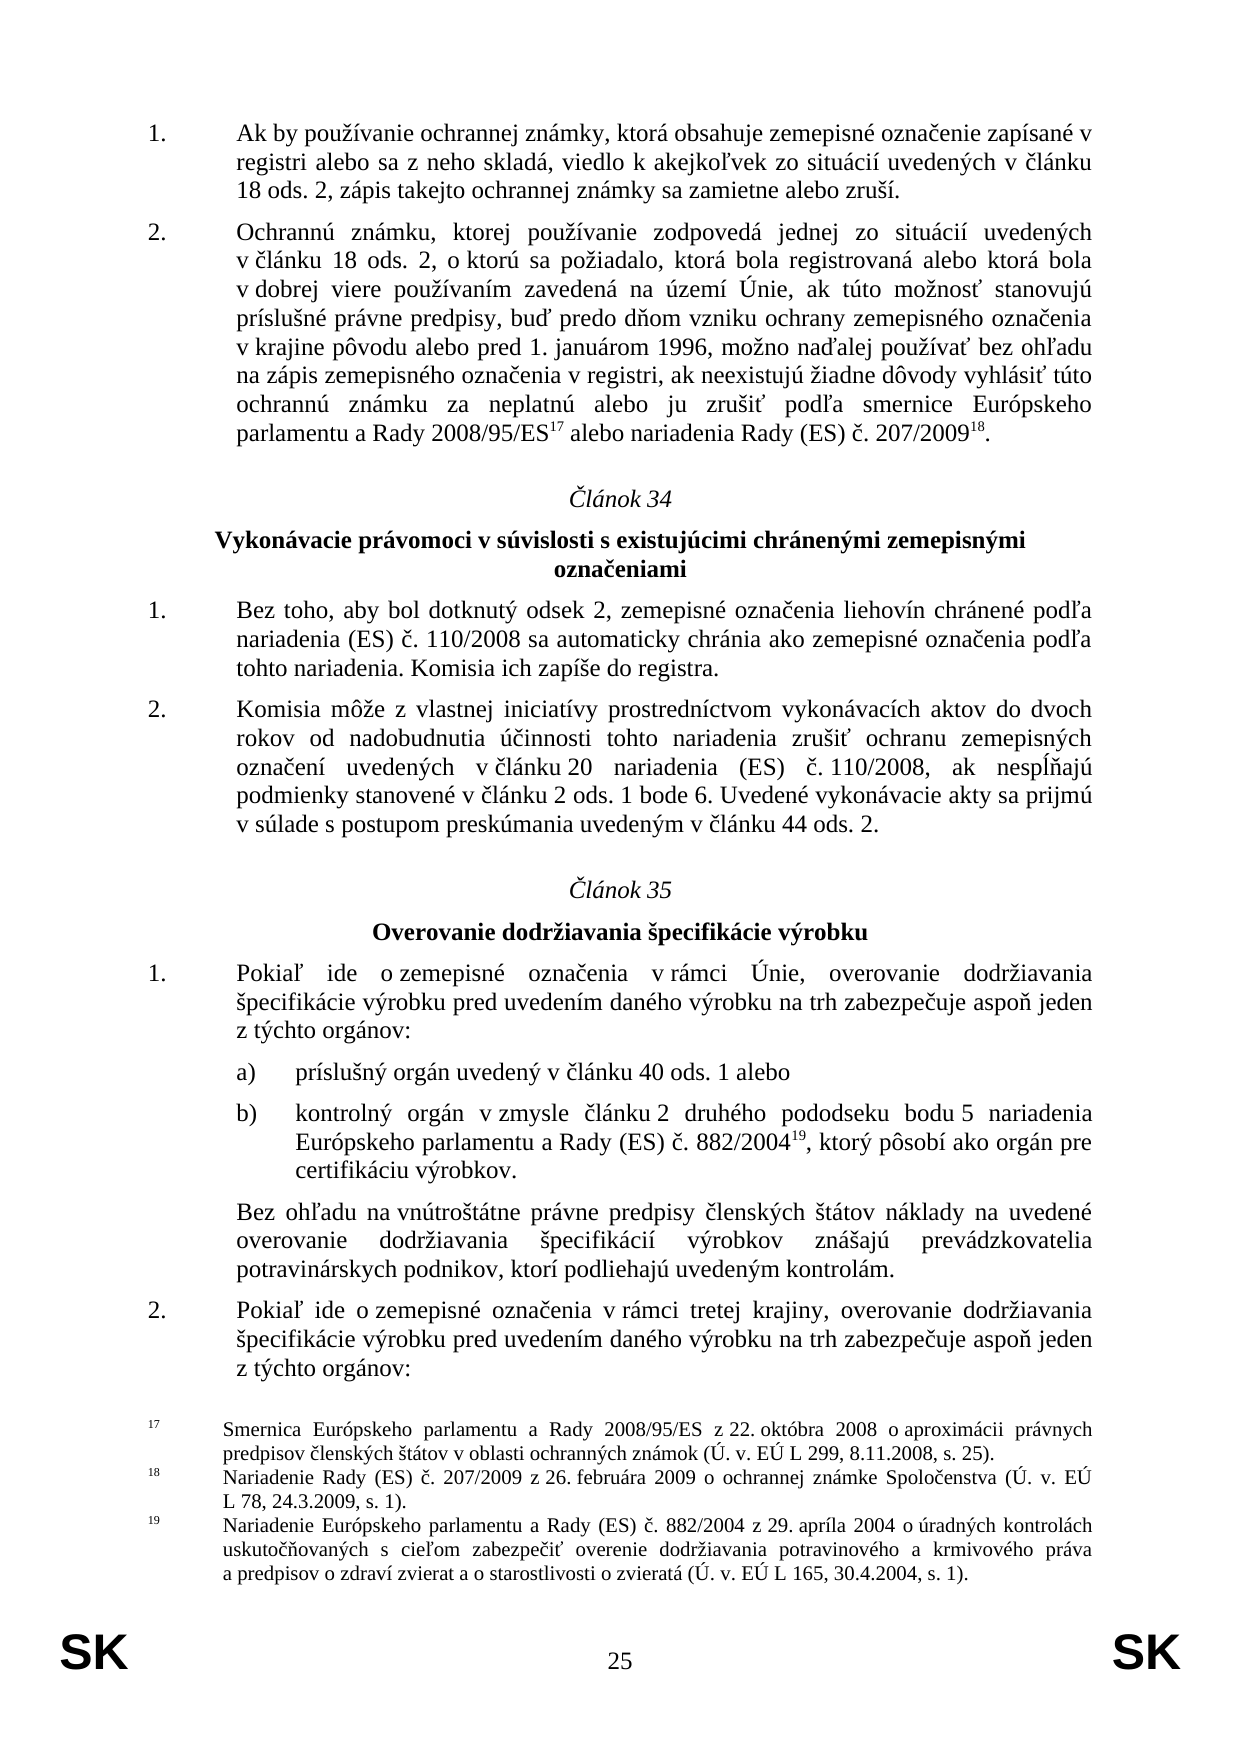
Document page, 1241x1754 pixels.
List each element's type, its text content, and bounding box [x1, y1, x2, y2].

text 1. Ak by používanie ochrannej známky, ktorá obsahuje zemepisné označenie zapísané v registri alebo sa z neho skladá, viedlo k akejkoľvek zo situácií uvedených v článku 18 ods. 2, zápis takejto ochrannej známky sa zamietne alebo zruší. [148, 118, 1093, 204]
text Článok 35 [148, 876, 1093, 904]
text Bez ohľadu na vnútroštátne právne predpisy členských štátov náklady na uvedené overovanie dodržiavania špecifikácií výrobkov znášajú prevádzkovatelia potravinárskych podnikov, ktorí podliehajú uvedeným kontrolám. [236, 1197, 1093, 1283]
text 2. Ochrannú známku, ktorej používanie zodpovedá jednej zo situácií uvedených v článku 18 ods. 2, o ktorú sa požiadalo, ktorá bola registrovaná alebo ktorá bola v dobrej viere používaním zavedená na území Únie, ak túto možnosť stanovujú príslušné právne predpisy, buď predo dňom vzniku ochrany zemepisného označenia v krajine pôvodu alebo pred 1. januárom 1996, možno naďalej používať bez ohľadu na zápis zemepisného označenia v registri, ak neexistujú žiadne dôvody vyhlásiť túto ochrannú známku za neplatnú alebo ju zrušiť podľa smernice Európskeho parlamentu a Rady 2008/95/ES alebo nariadenia Rady (ES) č. 207/2009. [148, 217, 1093, 447]
text a) príslušný orgán uvedený v článku 40 ods. 1 alebo [236, 1057, 1093, 1086]
text 1. Bez toho, aby bol dotknutý odsek 2, zemepisné označenia liehovín chránené podľa nariadenia (ES) č. 110/2008 sa automaticky chránia ako zemepisné označenia podľa tohto nariadenia. Komisia ich zapíše do registra. [148, 596, 1093, 682]
text Overovanie dodržiavania špecifikácie výrobku [148, 917, 1093, 946]
text b) kontrolný orgán v zmysle článku 2 druhého pododseku bodu 5 nariadenia Európskeho parlamentu a Rady (ES) č. 882/2004, ktorý pôsobí ako orgán pre certifikáciu výrobkov. [236, 1098, 1093, 1184]
text 2. Pokiaľ ide o zemepisné označenia v rámci tretej krajiny, overovanie dodržiavania špecifikácie výrobku pred uvedením daného výrobku na trh zabezpečuje aspoň jeden z týchto orgánov: [148, 1296, 1093, 1382]
text 2. Komisia môže z vlastnej iniciatívy prostredníctvom vykonávacích aktov do dvoch rokov od nadobudnutia účinnosti tohto nariadenia zrušiť ochranu zemepisných označení uvedených v článku 20 nariadenia (ES) č. 110/2008, ak nespĺňajú podmienky stanovené v článku 2 ods. 1 bode 6. Uvedené vykonávacie akty sa prijmú v súlade s postupom preskúmania uvedeným v článku 44 ods. 2. [148, 694, 1093, 838]
text 1. Pokiaľ ide o zemepisné označenia v rámci Únie, overovanie dodržiavania špecifikácie výrobku pred uvedením daného výrobku na trh zabezpečuje aspoň jeden z týchto orgánov: [148, 958, 1093, 1044]
text Článok 34 [148, 484, 1093, 513]
text Vykonávacie právomoci v súvislosti s existujúcimi chránenými zemepisnými označeniami [148, 526, 1093, 583]
